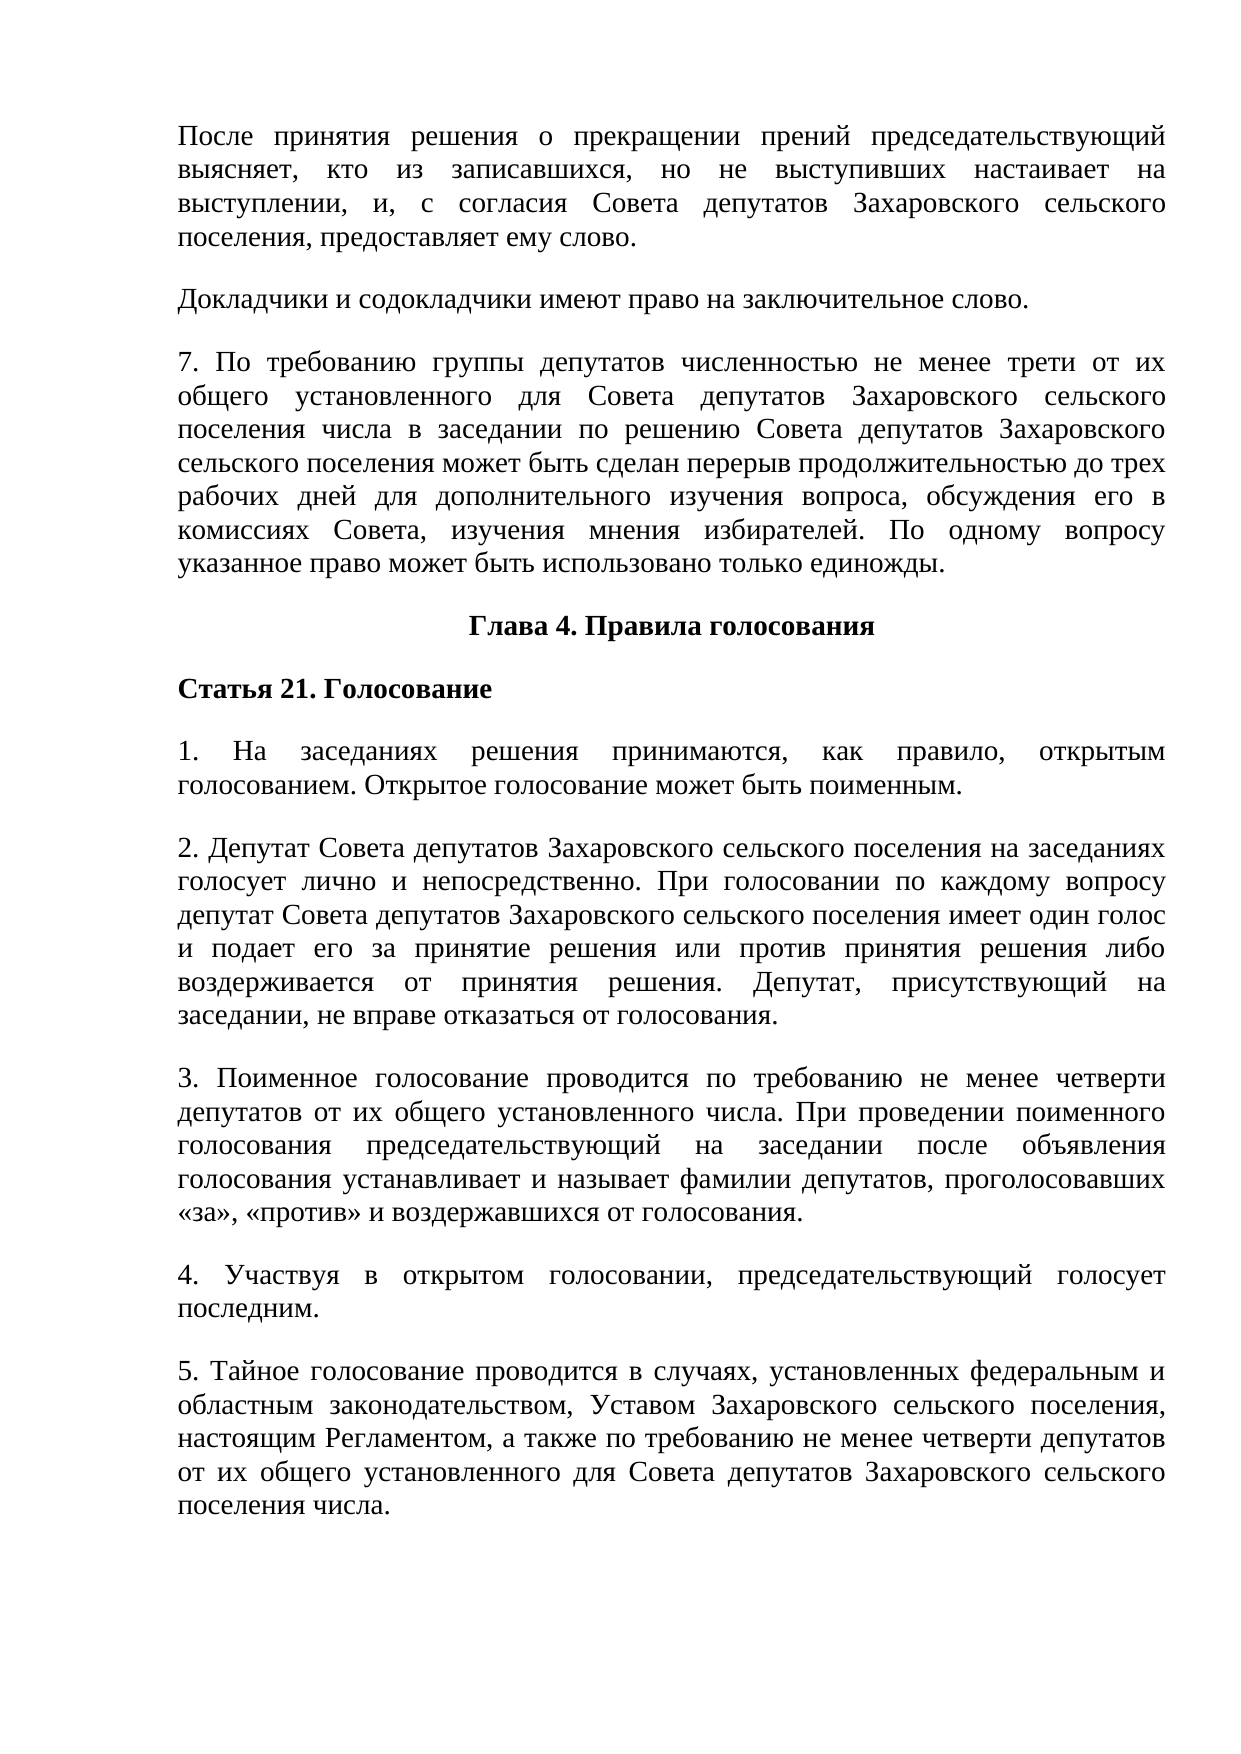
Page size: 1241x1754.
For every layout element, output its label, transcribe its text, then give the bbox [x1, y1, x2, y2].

text Докладчики и содокладчики имеют право на заключительное слово. [177, 281, 1167, 315]
text Глава 4. Правила голосования [177, 608, 1167, 642]
text 2. Депутат Совета депутатов Захаровского сельского поселения на заседаниях голосует лично и непосредственно. При голосовании по каждому вопросу депутат Совета депутатов Захаровского сельского поселения имеет один голос и подает его за принятие решения или против принятия решения либо воздерживается от принятия решения. Депутат, присутствующий на заседании, не вправе отказаться от голосования. [177, 830, 1167, 1031]
text 3. Поименное голосование проводится по требованию не менее четверти депутатов от их общего установленного числа. При проведении поименного голосования председательствующий на заседании после объявления голосования устанавливает и называет фамилии депутатов, проголосовавших «за», «против» и воздержавшихся от голосования. [177, 1060, 1167, 1228]
text 4. Участвуя в открытом голосовании, председательствующий голосует последним. [177, 1257, 1167, 1324]
text 1. На заседаниях решения принимаются, как правило, открытым голосованием. Открытое голосование может быть поименным. [177, 733, 1167, 801]
text 7. По требованию группы депутатов численностью не менее трети от их общего установленного для Совета депутатов Захаровского сельского поселения числа в заседании по решению Совета депутатов Захаровского сельского поселения может быть сделан перерыв продолжительностью до трех рабочих дней для дополнительного изучения вопроса, обсуждения его в комиссиях Совета, изучения мнения избирателей. По одному вопросу указанное право может быть использовано только единожды. [177, 344, 1167, 579]
text После принятия решения о прекращении прений председательствующий выясняет, кто из записавшихся, но не выступивших настаивает на выступлении, и, с согласия Совета депутатов Захаровского сельского поселения, предоставляет ему слово. [177, 118, 1167, 252]
text Статья 21. Голосование [177, 671, 1167, 704]
text 5. Тайное голосование проводится в случаях, установленных федеральным и областным законодательством, Уставом Захаровского сельского поселения, настоящим Регламентом, а также по требованию не менее четверти депутатов от их общего установленного для Совета депутатов Захаровского сельского поселения числа. [177, 1353, 1167, 1521]
